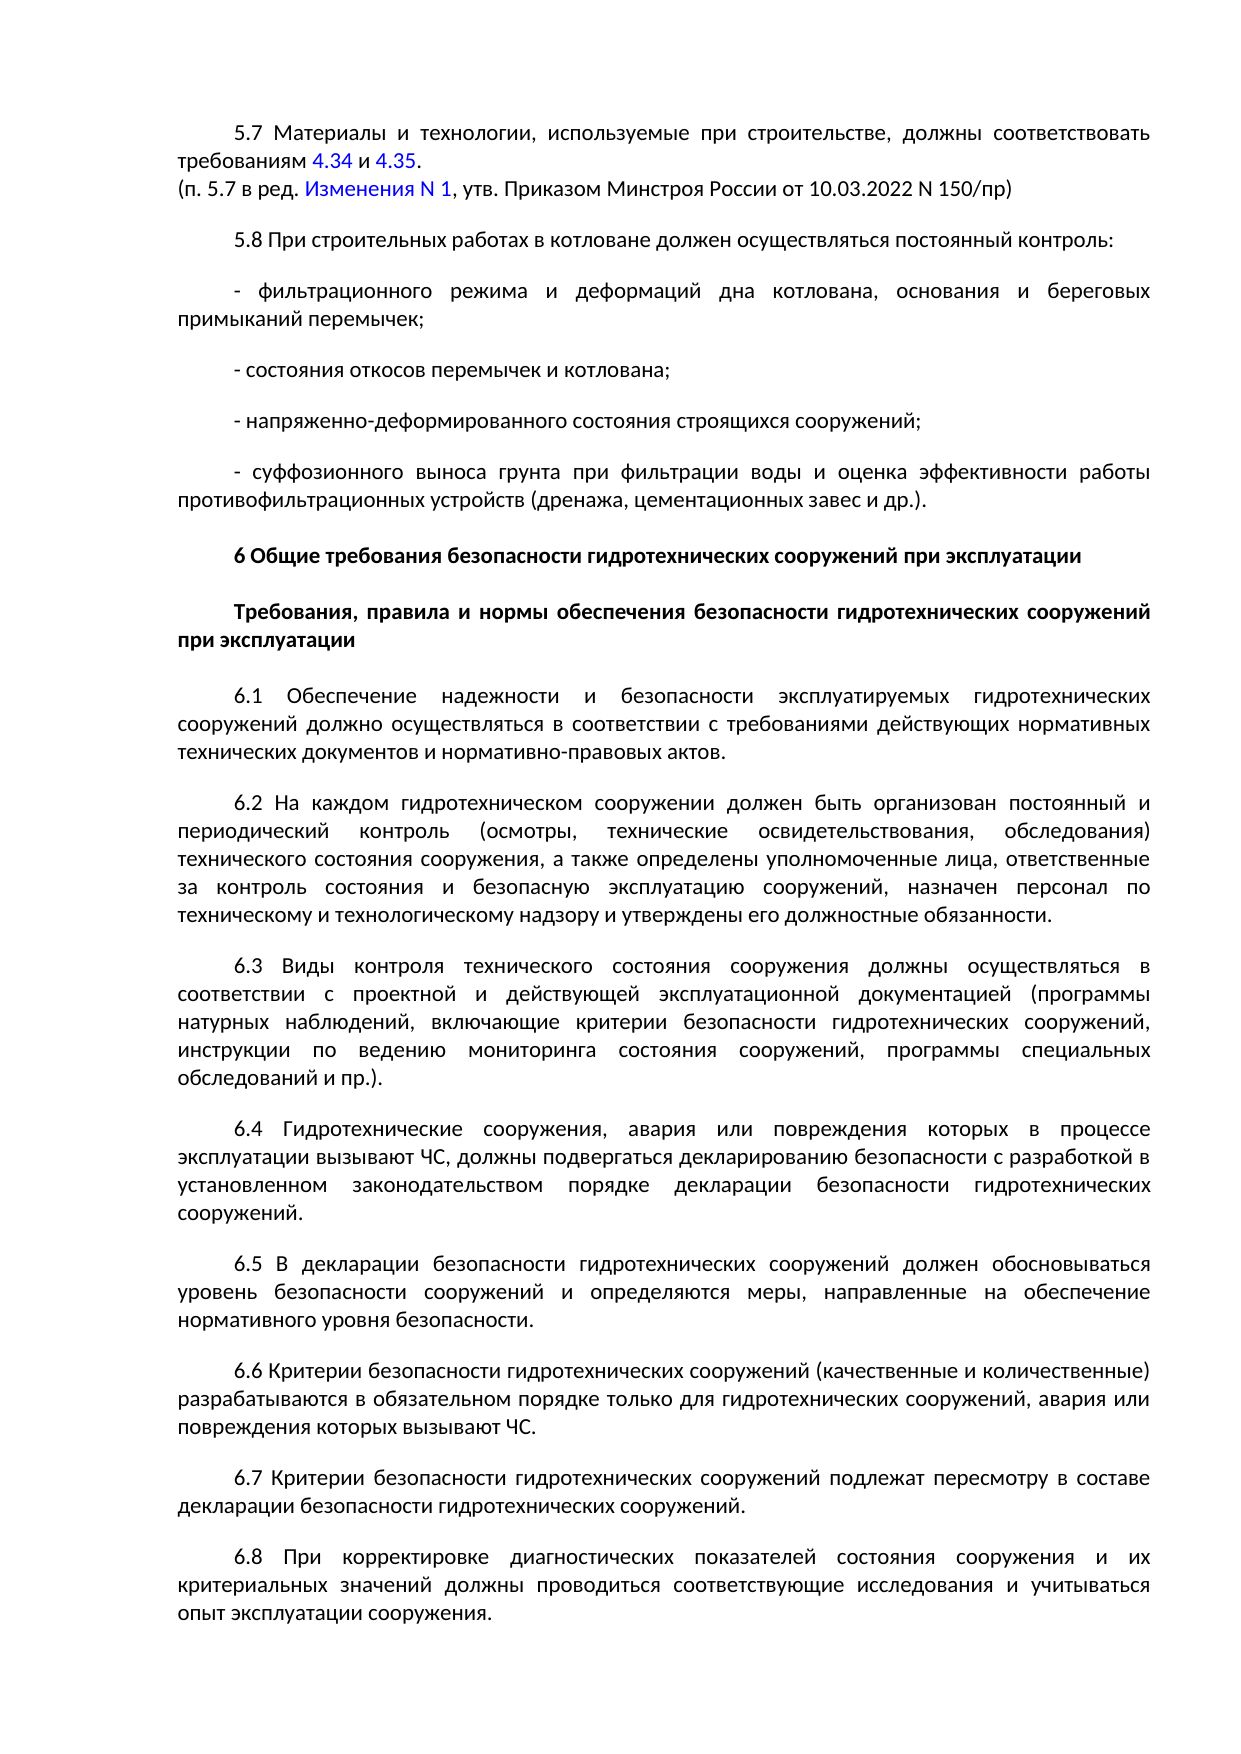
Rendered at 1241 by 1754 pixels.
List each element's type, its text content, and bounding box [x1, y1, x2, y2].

title 6 Общие требования безопасности гидротехнических сооружений при эксплуатации [177, 541, 1152, 569]
text 6.2 На каждом гидротехническом сооружении должен быть организован постоянный и периодический контроль (осмотры, технические освидетельствования, обследования) технического состояния сооружения, а также определены уполномоченные лица, ответственные за контроль состояния и безопасную эксплуатацию сооружений, назначен персонал по техническому и технологическому надзору и утверждены его должностные обязанности. [177, 788, 1152, 928]
text 6.5 В декларации безопасности гидротехнических сооружений должен обосновываться уровень безопасности сооружений и определяются меры, направленные на обеспечение нормативного уровня безопасности. [177, 1249, 1152, 1333]
text - суффозионного выноса грунта при фильтрации воды и оценка эффективности работы противофильтрационных устройств (дренажа, цементационных завес и др.). [177, 457, 1152, 513]
text 6.6 Критерии безопасности гидротехнических сооружений (качественные и количественные) разрабатываются в обязательном порядке только для гидротехнических сооружений, авария или повреждения которых вызывают ЧС. [177, 1356, 1152, 1440]
text Требования, правила и нормы обеспечения безопасности гидротехнических сооружений при эксплуатации [177, 597, 1152, 653]
text 6.4 Гидротехнические сооружения, авария или повреждения которых в процессе эксплуатации вызывают ЧС, должны подвергаться декларированию безопасности с разработкой в установленном законодательством порядке декларации безопасности гидротехнических сооружений. [177, 1114, 1152, 1226]
text 6.1 Обеспечение надежности и безопасности эксплуатируемых гидротехнических сооружений должно осуществляться в соответствии с требованиями действующих нормативных технических документов и нормативно-правовых актов. [177, 681, 1152, 765]
text 6.7 Критерии безопасности гидротехнических сооружений подлежат пересмотру в составе декларации безопасности гидротехнических сооружений. [177, 1463, 1152, 1519]
text 5.7 Материалы и технологии, используемые при строительстве, должны соответствовать требованиям 4.34 и 4.35. [177, 118, 1152, 174]
text (п. 5.7 в ред. Изменения N 1, утв. Приказом Минстроя России от 10.03.2022 N 150/пр) [177, 174, 1152, 202]
text - состояния откосов перемычек и котлована; [177, 355, 1152, 383]
text 5.8 При строительных работах в котловане должен осуществляться постоянный контроль: [177, 225, 1152, 253]
text 6.3 Виды контроля технического состояния сооружения должны осуществляться в соответствии с проектной и действующей эксплуатационной документацией (программы натурных наблюдений, включающие критерии безопасности гидротехнических сооружений, инструкции по ведению мониторинга состояния сооружений, программы специальных обследований и пр.). [177, 951, 1152, 1091]
text - напряженно-деформированного состояния строящихся сооружений; [177, 406, 1152, 434]
text - фильтрационного режима и деформаций дна котлована, основания и береговых примыканий перемычек; [177, 276, 1152, 332]
text 6.8 При корректировке диагностических показателей состояния сооружения и их критериальных значений должны проводиться соответствующие исследования и учитываться опыт эксплуатации сооружения. [177, 1542, 1152, 1626]
